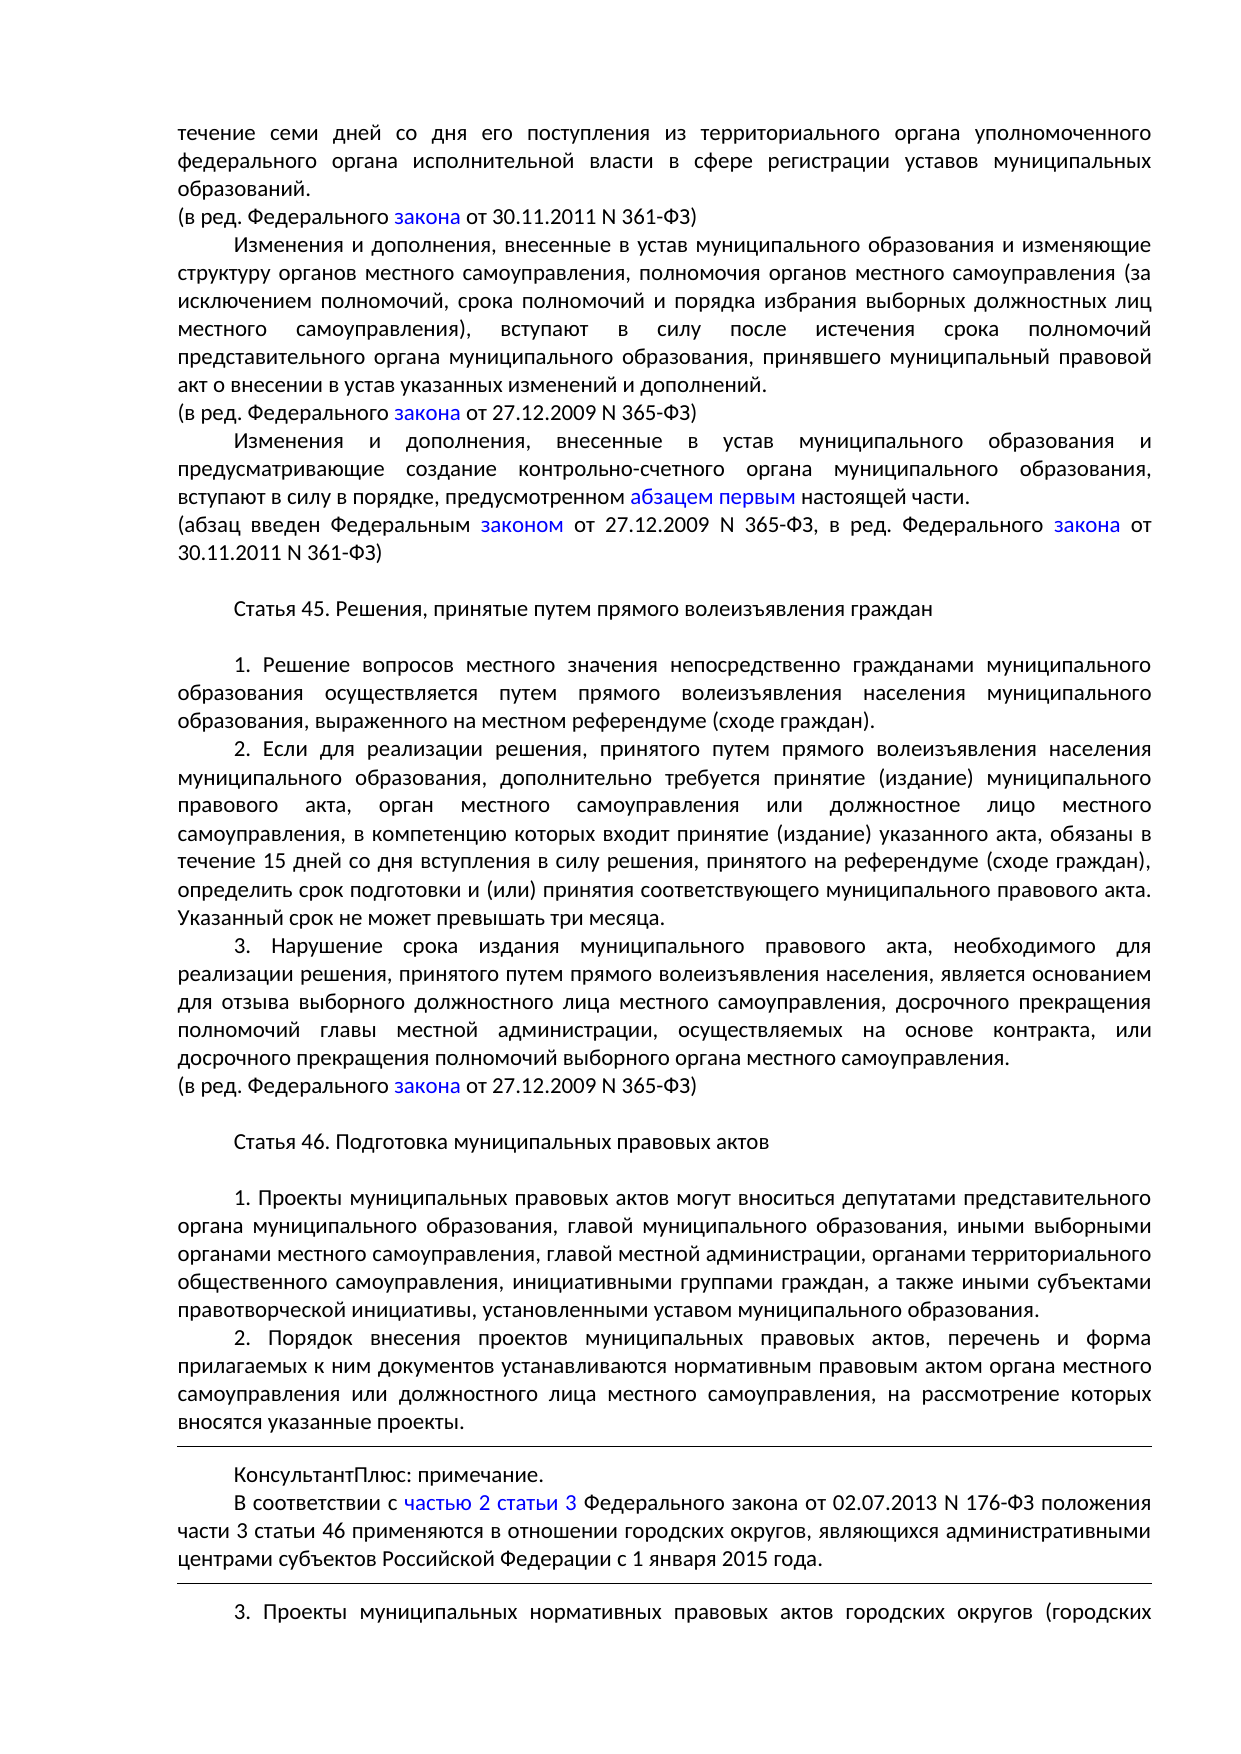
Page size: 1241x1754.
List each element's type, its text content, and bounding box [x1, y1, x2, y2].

text КонсультантПлюс: примечание. [177, 1460, 1152, 1488]
text 3. Нарушение срока издания муниципального правового акта, необходимого для реализации решения, принятого путем прямого волеизъявления населения, является основанием для отзыва выборного должностного лица местного самоуправления, досрочного прекращения полномочий главы местной администрации, осуществляемых на основе контракта, или досрочного прекращения полномочий выборного органа местного самоуправления. [177, 931, 1152, 1071]
text 2. Порядок внесения проектов муниципальных правовых актов, перечень и форма прилагаемых к ним документов устанавливаются нормативным правовым актом органа местного самоуправления или должностного лица местного самоуправления, на рассмотрение которых вносятся указанные проекты. [177, 1323, 1152, 1435]
text Статья 45. Решения, принятые путем прямого волеизъявления граждан [177, 594, 1152, 622]
text (в ред. Федерального закона от 27.12.2009 N 365-ФЗ) [177, 398, 1152, 426]
text Изменения и дополнения, внесенные в устав муниципального образования и изменяющие структуру органов местного самоуправления, полномочия органов местного самоуправления (за исключением полномочий, срока полномочий и порядка избрания выборных должностных лиц местного самоуправления), вступают в силу после истечения срока полномочий представительного органа муниципального образования, принявшего муниципальный правовой акт о внесении в устав указанных изменений и дополнений. [177, 230, 1152, 398]
text (абзац введен Федеральным законом от 27.12.2009 N 365-ФЗ, в ред. Федерального закона от 30.11.2011 N 361-ФЗ) [177, 510, 1152, 566]
text В соответствии с частью 2 статьи 3 Федерального закона от 02.07.2013 N 176-ФЗ положения части 3 статьи 46 применяются в отношении городских округов, являющихся административными центрами субъектов Российской Федерации с 1 января 2015 года. [177, 1488, 1152, 1572]
text (в ред. Федерального закона от 30.11.2011 N 361-ФЗ) [177, 202, 1152, 230]
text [177, 1597, 1152, 1625]
text 1. Проекты муниципальных правовых актов могут вноситься депутатами представительного органа муниципального образования, главой муниципального образования, иными выборными органами местного самоуправления, главой местной администрации, органами территориального общественного самоуправления, инициативными группами граждан, а также иными субъектами правотворческой инициативы, установленными уставом муниципального образования. [177, 1183, 1152, 1323]
text Статья 46. Подготовка муниципальных правовых актов [177, 1127, 1152, 1155]
text Изменения и дополнения, внесенные в устав муниципального образования и предусматривающие создание контрольно-счетного органа муниципального образования, вступают в силу в порядке, предусмотренном абзацем первым настоящей части. [177, 426, 1152, 510]
text 1. Решение вопросов местного значения непосредственно гражданами муниципального образования осуществляется путем прямого волеизъявления населения муниципального образования, выраженного на местном референдуме (сходе граждан). [177, 651, 1152, 734]
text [177, 118, 1152, 202]
text 2. Если для реализации решения, принятого путем прямого волеизъявления населения муниципального образования, дополнительно требуется принятие (издание) муниципального правового акта, орган местного самоуправления или должностное лицо местного самоуправления, в компетенцию которых входит принятие (издание) указанного акта, обязаны в течение 15 дней со дня вступления в силу решения, принятого на референдуме (сходе граждан), определить срок подготовки и (или) принятия соответствующего муниципального правового акта. Указанный срок не может превышать три месяца. [177, 734, 1152, 931]
text (в ред. Федерального закона от 27.12.2009 N 365-ФЗ) [177, 1071, 1152, 1099]
